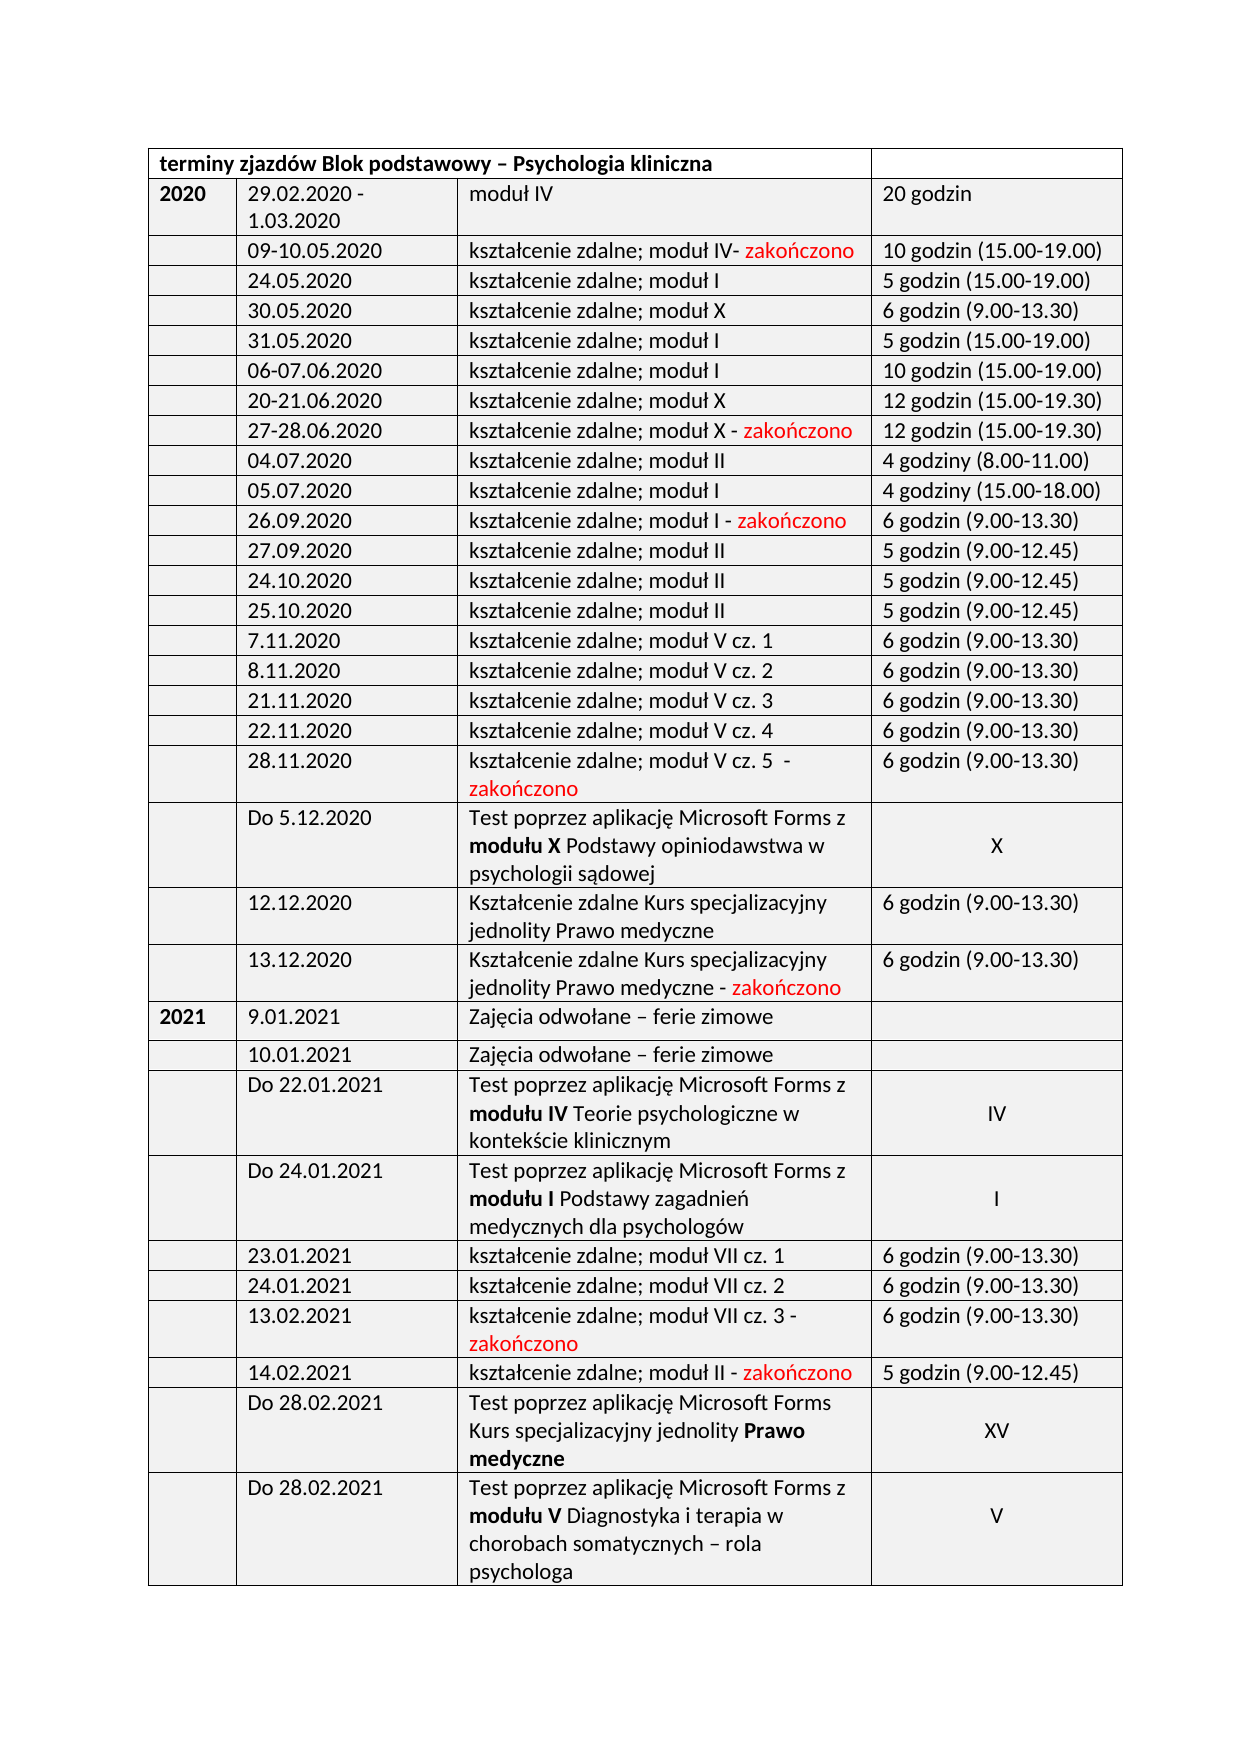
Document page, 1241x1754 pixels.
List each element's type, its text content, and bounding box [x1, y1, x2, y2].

table_cell 6 godzin (9.00-13.30) [872, 1271, 1122, 1300]
table_cell 10 godzin (15.00-19.00) [872, 356, 1122, 385]
table_cell kształcenie zdalne; moduł V cz. 3 [458, 686, 871, 715]
table_cell kształcenie zdalne; moduł II [458, 446, 871, 475]
table_cell kształcenie zdalne; moduł X - zakończono [458, 416, 871, 445]
table_cell Test poprzez aplikację Microsoft Forms Kurs specjalizacyjny jednolity Prawo medyczne [458, 1388, 871, 1472]
table_cell [149, 266, 236, 295]
table_header [872, 149, 1122, 178]
table_cell 28.11.2020 [237, 746, 457, 802]
table_cell 6 godzin (9.00-13.30) [872, 296, 1122, 325]
table_cell [149, 1271, 236, 1300]
table_cell [149, 236, 236, 265]
table_cell 8.11.2020 [237, 656, 457, 685]
table_cell [149, 1388, 236, 1472]
table_cell 20 godzin [872, 179, 1122, 235]
table_cell 20-21.06.2020 [237, 386, 457, 415]
table_cell 5 godzin (9.00-12.45) [872, 566, 1122, 595]
table_cell 13.12.2020 [237, 945, 457, 1001]
table_cell 24.01.2021 [237, 1271, 457, 1300]
table_cell kształcenie zdalne; moduł VII cz. 2 [458, 1271, 871, 1300]
table_cell [149, 1041, 236, 1069]
table_cell [149, 1301, 236, 1357]
table_cell 25.10.2020 [237, 596, 457, 625]
table_cell 2021 [149, 1002, 236, 1039]
table_cell [149, 945, 236, 1001]
table_cell XV [872, 1388, 1122, 1472]
table_cell 6 godzin (9.00-13.30) [872, 945, 1122, 1001]
table_cell [149, 1241, 236, 1270]
table_cell Kształcenie zdalne Kurs specjalizacyjny jednolity Prawo medyczne - zakończono [458, 945, 871, 1001]
table_cell X [872, 803, 1122, 887]
table_cell 6 godzin (9.00-13.30) [872, 1241, 1122, 1270]
table_cell [149, 386, 236, 415]
table_cell kształcenie zdalne; moduł I [458, 476, 871, 505]
table_cell 26.09.2020 [237, 506, 457, 535]
table_cell [149, 356, 236, 385]
table_cell Test poprzez aplikację Microsoft Forms z modułu I Podstawy zagadnień medycznych dla psychologów [458, 1156, 871, 1240]
table_cell 22.11.2020 [237, 716, 457, 745]
table_cell 5 godzin (15.00-19.00) [872, 266, 1122, 295]
table_cell kształcenie zdalne; moduł II [458, 596, 871, 625]
table_cell Do 22.01.2021 [237, 1071, 457, 1155]
table_cell 6 godzin (9.00-13.30) [872, 716, 1122, 745]
table_cell moduł IV [458, 179, 871, 235]
table_cell [149, 888, 236, 944]
table_cell 21.11.2020 [237, 686, 457, 715]
table_cell 5 godzin (9.00-12.45) [872, 536, 1122, 565]
table_cell kształcenie zdalne; moduł I [458, 326, 871, 355]
table_cell 06-07.06.2020 [237, 356, 457, 385]
table_cell [149, 596, 236, 625]
table_cell 14.02.2021 [237, 1358, 457, 1387]
table_cell [149, 446, 236, 475]
table_cell 05.07.2020 [237, 476, 457, 505]
table_cell [872, 1002, 1122, 1039]
table_cell [149, 803, 236, 887]
table_cell kształcenie zdalne; moduł VII cz. 1 [458, 1241, 871, 1270]
table_cell 12.12.2020 [237, 888, 457, 944]
table_cell Do 5.12.2020 [237, 803, 457, 887]
table_cell [149, 746, 236, 802]
table_cell [149, 566, 236, 595]
table_cell 09-10.05.2020 [237, 236, 457, 265]
table_cell [149, 626, 236, 655]
table_cell 29.02.2020 - 1.03.2020 [237, 179, 457, 235]
table_cell kształcenie zdalne; moduł V cz. 4 [458, 716, 871, 745]
table_cell [872, 1041, 1122, 1069]
table_cell Do 28.02.2021 [237, 1388, 457, 1472]
table_cell 7.11.2020 [237, 626, 457, 655]
table_cell kształcenie zdalne; moduł I [458, 356, 871, 385]
table_cell kształcenie zdalne; moduł I - zakończono [458, 506, 871, 535]
table_cell 6 godzin (9.00-13.30) [872, 888, 1122, 944]
table_cell 9.01.2021 [237, 1002, 457, 1039]
table_cell V [872, 1473, 1122, 1585]
table_cell Test poprzez aplikację Microsoft Forms z modułu IV Teorie psychologiczne w kontekście klinicznym [458, 1071, 871, 1155]
table_cell Test poprzez aplikację Microsoft Forms z modułu X Podstawy opiniodawstwa w psychologii sądowej [458, 803, 871, 887]
table_cell kształcenie zdalne; moduł VII cz. 3 -zakończono [458, 1301, 871, 1357]
table_cell [149, 326, 236, 355]
table_cell 31.05.2020 [237, 326, 457, 355]
table_cell [149, 296, 236, 325]
table_cell 6 godzin (9.00-13.30) [872, 626, 1122, 655]
table_cell I [872, 1156, 1122, 1240]
table_cell Kształcenie zdalne Kurs specjalizacyjny jednolity Prawo medyczne [458, 888, 871, 944]
table_cell 6 godzin (9.00-13.30) [872, 656, 1122, 685]
table_cell [149, 1473, 236, 1585]
table_cell 12 godzin (15.00-19.30) [872, 416, 1122, 445]
table_cell 6 godzin (9.00-13.30) [872, 1301, 1122, 1357]
table_cell kształcenie zdalne; moduł I [458, 266, 871, 295]
table_cell kształcenie zdalne; moduł II [458, 536, 871, 565]
table_cell [149, 476, 236, 505]
table_cell kształcenie zdalne; moduł V cz. 1 [458, 626, 871, 655]
table_cell 10.01.2021 [237, 1041, 457, 1069]
table_cell 24.05.2020 [237, 266, 457, 295]
table_cell [149, 716, 236, 745]
table_cell [149, 506, 236, 535]
table_cell kształcenie zdalne; moduł X [458, 386, 871, 415]
table_header terminy zjazdów Blok podstawowy – Psychologia kliniczna [149, 149, 871, 178]
table_cell 4 godziny (8.00-11.00) [872, 446, 1122, 475]
table_cell 5 godzin (9.00-12.45) [872, 596, 1122, 625]
table_cell 30.05.2020 [237, 296, 457, 325]
table_cell 5 godzin (9.00-12.45) [872, 1358, 1122, 1387]
table_cell 24.10.2020 [237, 566, 457, 595]
table_cell Do 24.01.2021 [237, 1156, 457, 1240]
table_cell 13.02.2021 [237, 1301, 457, 1357]
table_cell 23.01.2021 [237, 1241, 457, 1270]
table_cell kształcenie zdalne; moduł X [458, 296, 871, 325]
table_cell kształcenie zdalne; moduł II [458, 566, 871, 595]
table_cell 12 godzin (15.00-19.30) [872, 386, 1122, 415]
table_cell [149, 686, 236, 715]
table_cell Do 28.02.2021 [237, 1473, 457, 1585]
table_cell 4 godziny (15.00-18.00) [872, 476, 1122, 505]
table_cell 04.07.2020 [237, 446, 457, 475]
table_cell 5 godzin (15.00-19.00) [872, 326, 1122, 355]
table_cell 6 godzin (9.00-13.30) [872, 746, 1122, 802]
table_cell kształcenie zdalne; moduł V cz. 2 [458, 656, 871, 685]
table_cell [149, 1358, 236, 1387]
table_cell kształcenie zdalne; moduł II - zakończono [458, 1358, 871, 1387]
table_cell Zajęcia odwołane – ferie zimowe [458, 1002, 871, 1039]
table_cell 2020 [149, 179, 236, 235]
table_cell [149, 656, 236, 685]
table_cell kształcenie zdalne; moduł IV- zakończono [458, 236, 871, 265]
table_cell 27-28.06.2020 [237, 416, 457, 445]
table_cell IV [872, 1071, 1122, 1155]
table_cell 6 godzin (9.00-13.30) [872, 506, 1122, 535]
table_cell [149, 416, 236, 445]
table_cell Test poprzez aplikację Microsoft Forms z modułu V Diagnostyka i terapia w chorobach somatycznych – rola psychologa [458, 1473, 871, 1585]
table_cell [149, 1071, 236, 1155]
table_cell 10 godzin (15.00-19.00) [872, 236, 1122, 265]
table_cell 6 godzin (9.00-13.30) [872, 686, 1122, 715]
table_cell [149, 1156, 236, 1240]
table_cell kształcenie zdalne; moduł V cz. 5 - zakończono [458, 746, 871, 802]
table_cell 27.09.2020 [237, 536, 457, 565]
table_cell [149, 536, 236, 565]
table_cell Zajęcia odwołane – ferie zimowe [458, 1041, 871, 1069]
